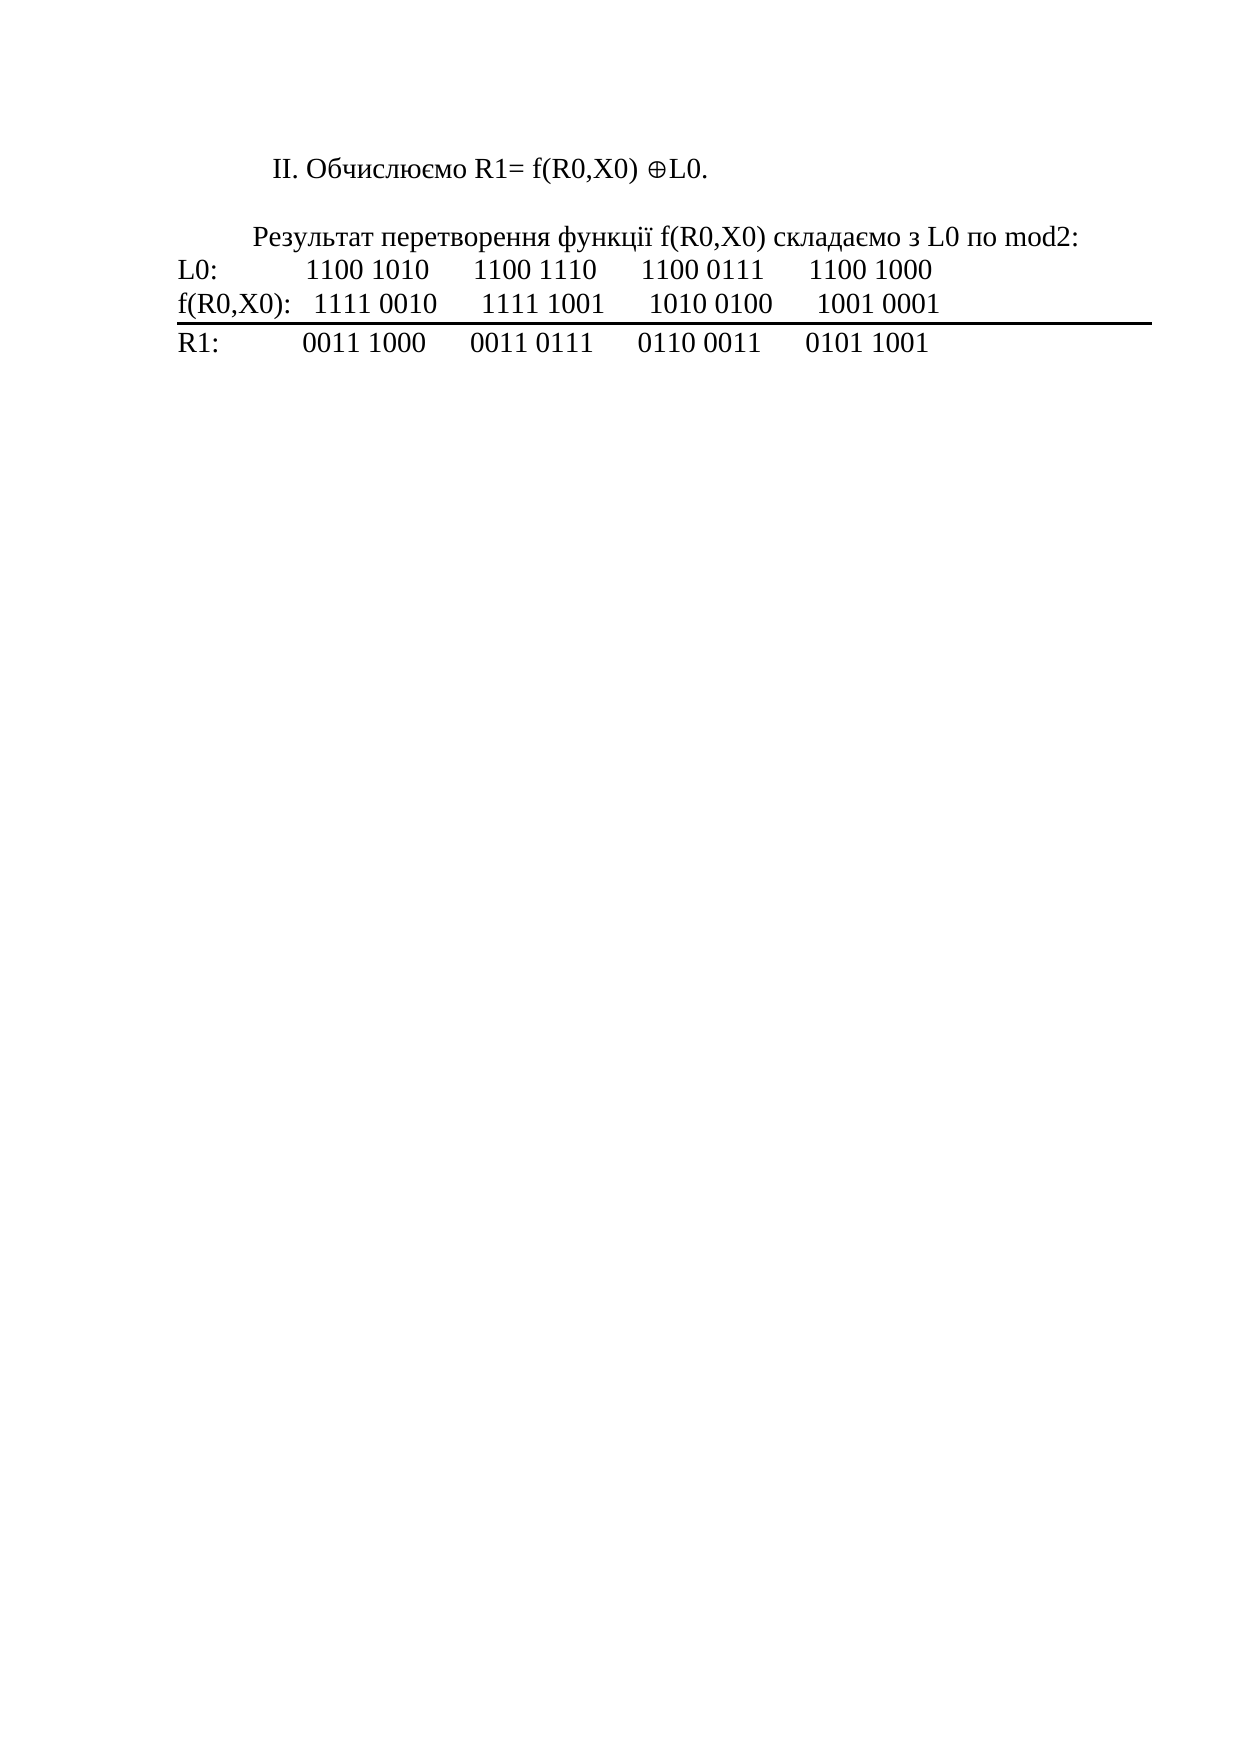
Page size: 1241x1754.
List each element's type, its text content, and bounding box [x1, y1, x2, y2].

text L0: 1100 1010 1100 1110 1100 0111 1100 1000 [177, 252, 1152, 286]
text II. Обчислюємо R1= f(R0,X0) L0. [177, 152, 1152, 185]
text Результат перетворення функції f(R0,X0) складаємо з L0 по mod2: [177, 219, 1152, 252]
text R1: 0011 1000 0011 0111 0110 0011 0101 1001 [177, 325, 1152, 358]
text f(R0,X0): 1111 0010 1111 1001 1010 0100 1001 0001 [177, 286, 1152, 322]
